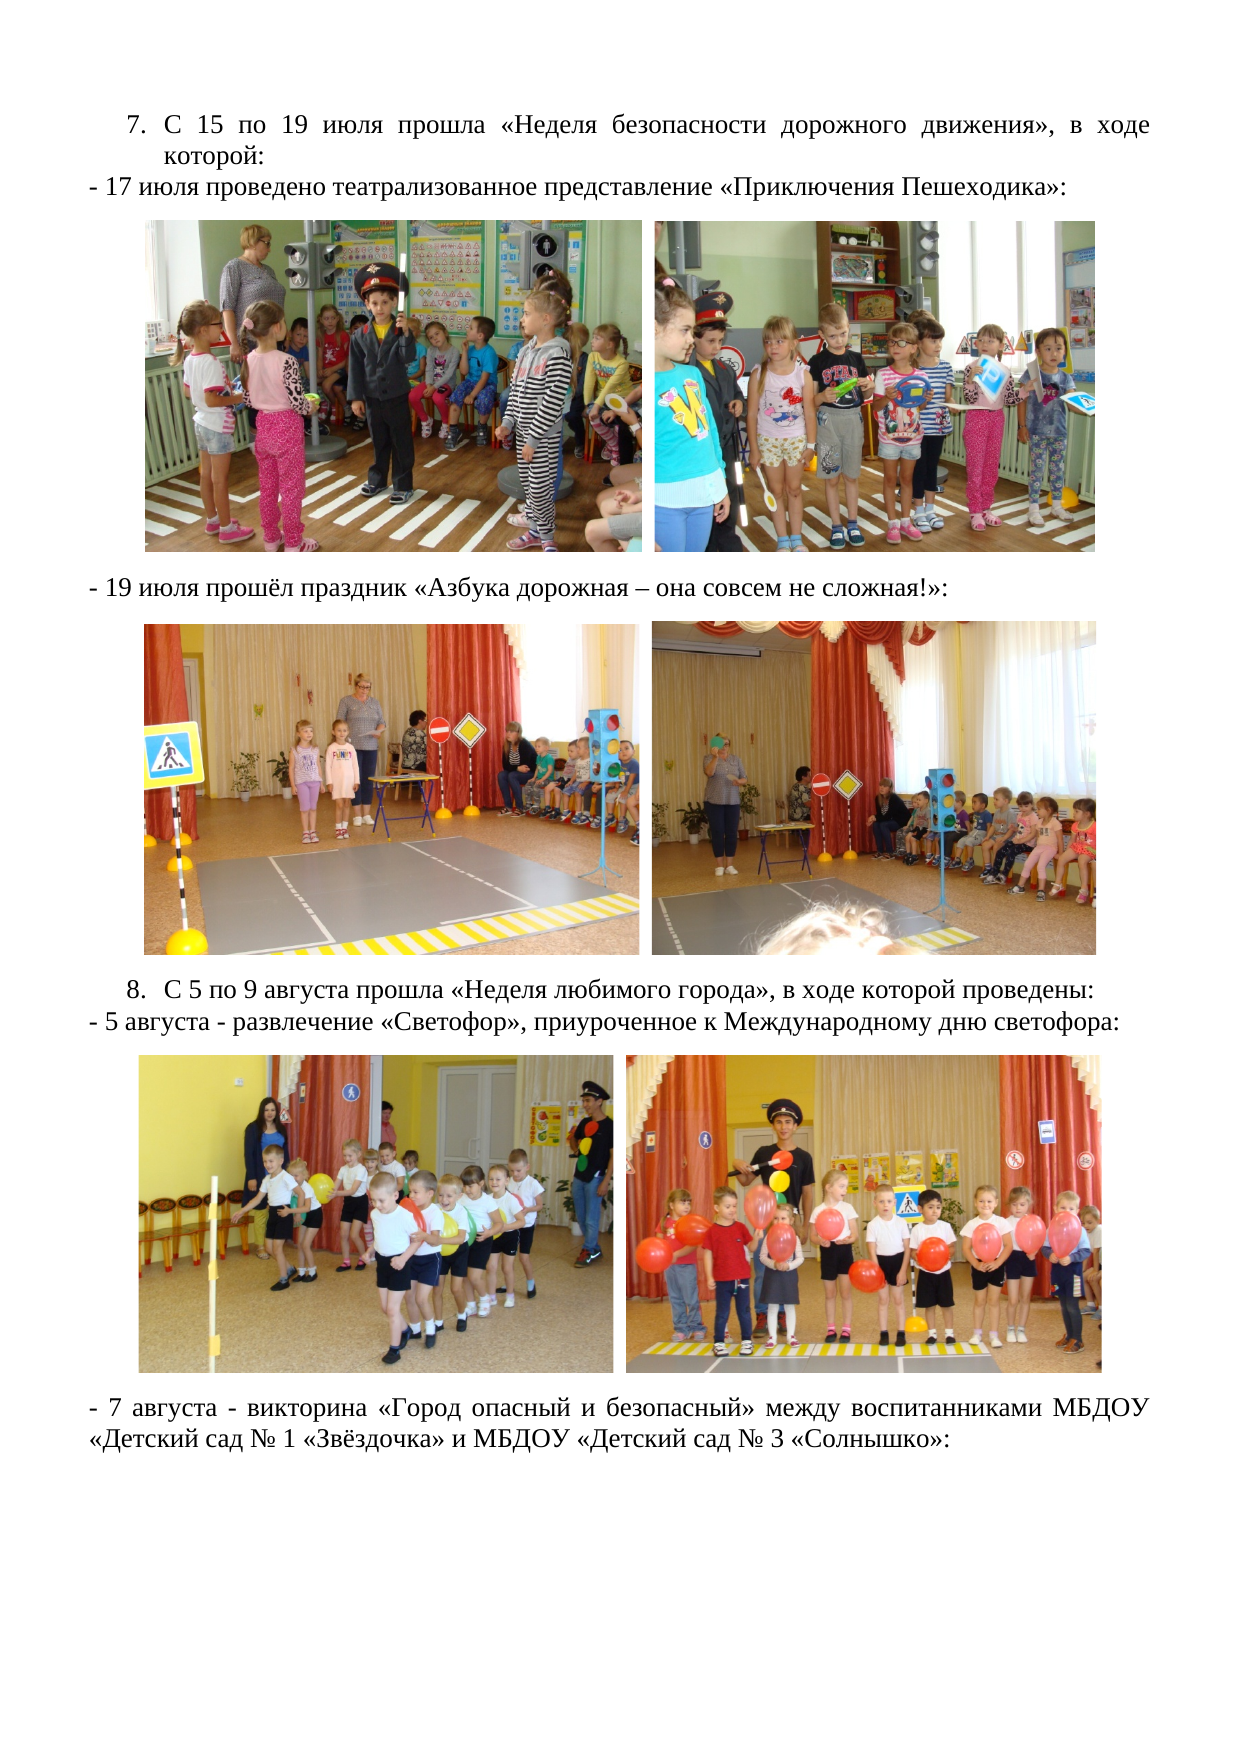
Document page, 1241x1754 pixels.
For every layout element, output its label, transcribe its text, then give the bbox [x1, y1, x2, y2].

text - 5 августа - развлечение «Светофор», приуроченное к Международному дню светофора: [89, 1005, 1152, 1036]
picture [145, 220, 642, 552]
text - 17 июля проведено театрализованное представление «Приключения Пешеходика»: [89, 170, 1152, 201]
picture [138, 1055, 614, 1373]
picture [144, 624, 640, 955]
picture [654, 221, 1095, 552]
text - 19 июля прошёл праздник «Азбука дорожная – она совсем не сложная!»: [89, 571, 1152, 602]
list С 5 по 9 августа прошла «Неделя любимого города», в ходе которой проведены: [126, 973, 1152, 1005]
picture [626, 1055, 1102, 1373]
text - 7 августа - викторина «Город опасный и безопасный» между воспитанниками МБДОУ «Детский сад № 1 «Звёздочка» и МБДОУ «Детский сад № 3 «Солнышко»: [89, 1391, 1152, 1454]
list С 15 по 19 июля прошла «Неделя безопасности дорожного движения», в ходе которой: [126, 108, 1152, 170]
picture [651, 621, 1097, 955]
